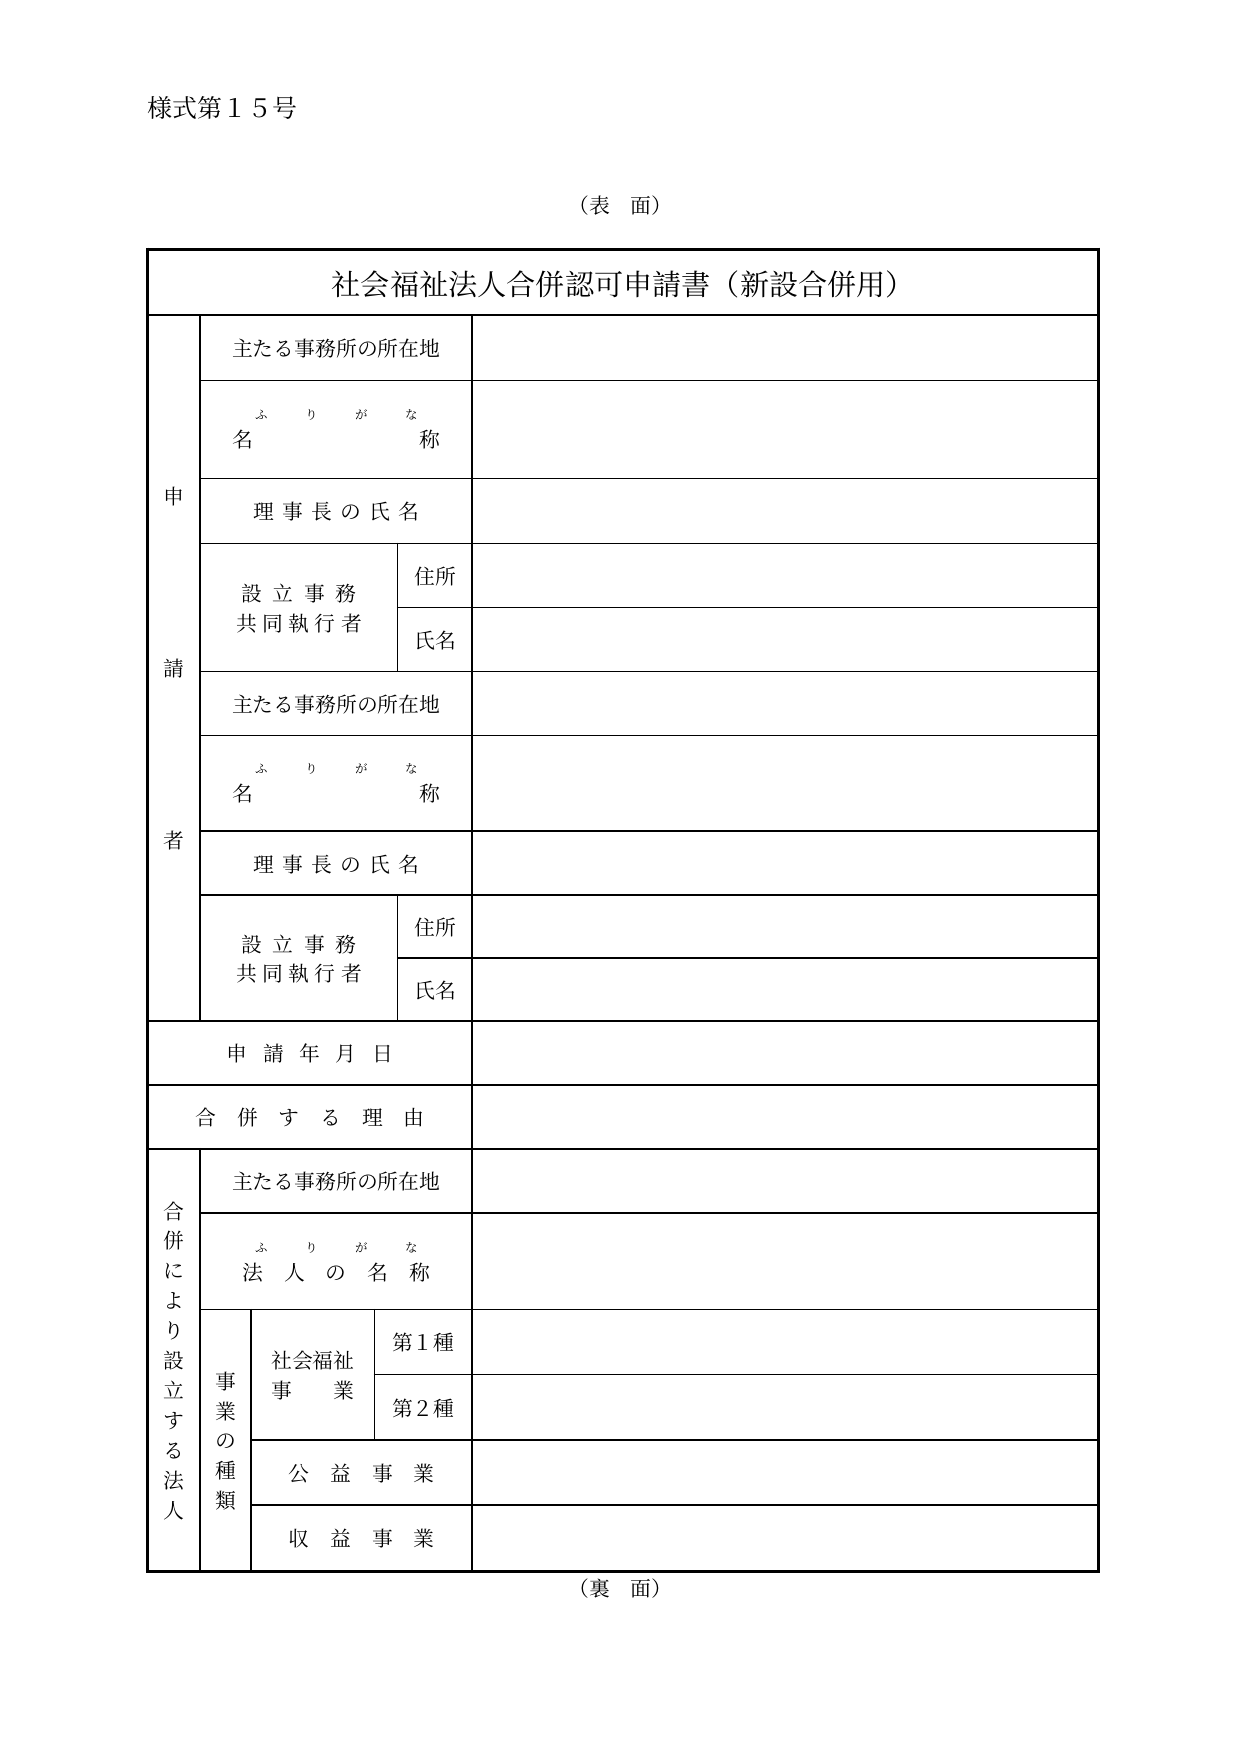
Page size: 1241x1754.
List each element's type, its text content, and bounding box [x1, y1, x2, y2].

table_cell 主たる事務所の所在地 [201, 1150, 471, 1212]
table_cell ふ り が な 法 人 の 名 称 [201, 1214, 471, 1309]
table_cell [473, 1214, 1097, 1309]
table_cell 収 益 事 業 [252, 1506, 471, 1570]
table_header 社会福祉法人合併認可申請書（新設合併用） [149, 251, 1097, 314]
table_cell [473, 1375, 1097, 1439]
table_cell 氏名 [398, 959, 471, 1020]
table_cell [473, 1150, 1097, 1212]
table_cell 公 益 事 業 [252, 1441, 471, 1504]
text （表 面） [148, 189, 1092, 219]
table_cell [473, 832, 1097, 894]
table_cell [473, 896, 1097, 957]
table_cell 申請年月日 [149, 1022, 471, 1084]
text （裏 面） [148, 1573, 1092, 1603]
table_cell [473, 736, 1097, 830]
table_cell [473, 1310, 1097, 1373]
table_cell 住所 [398, 896, 471, 957]
table_cell [473, 381, 1097, 477]
table_cell [473, 608, 1097, 671]
table_cell [473, 959, 1097, 1020]
table_cell 社会福祉事 業 [252, 1310, 374, 1439]
table_cell [473, 1022, 1097, 1084]
table_cell ふ り が な 名 称 [201, 381, 471, 477]
table_cell 主たる事務所の所在地 [201, 316, 471, 379]
table_cell 主たる事務所の所在地 [201, 672, 471, 734]
table_cell [473, 316, 1097, 379]
table_cell 設 立 事 務 共 同 執 行 者 [201, 544, 397, 671]
table_cell [473, 1506, 1097, 1570]
table_cell 申 請 者 [149, 316, 199, 1020]
table_cell ふ り が な 名 称 [201, 736, 471, 830]
table_cell 第１種 [375, 1310, 471, 1373]
table_cell 合 併 す る 理 由 [149, 1086, 471, 1148]
table_cell [473, 479, 1097, 542]
table_cell 住所 [398, 544, 471, 607]
table_cell [473, 1086, 1097, 1148]
table_cell [473, 672, 1097, 734]
table_cell [473, 1441, 1097, 1504]
table_cell 第２種 [375, 1375, 471, 1439]
table_cell 合併により設立する法人 [149, 1150, 199, 1570]
table_cell 設 立 事 務 共 同 執 行 者 [201, 896, 397, 1020]
table_cell 氏名 [398, 608, 471, 671]
table_cell 事業の種類 [201, 1310, 250, 1570]
table_cell 理事長の氏名 [201, 479, 471, 542]
table_cell [473, 544, 1097, 607]
table_cell 理事長の氏名 [201, 832, 471, 894]
